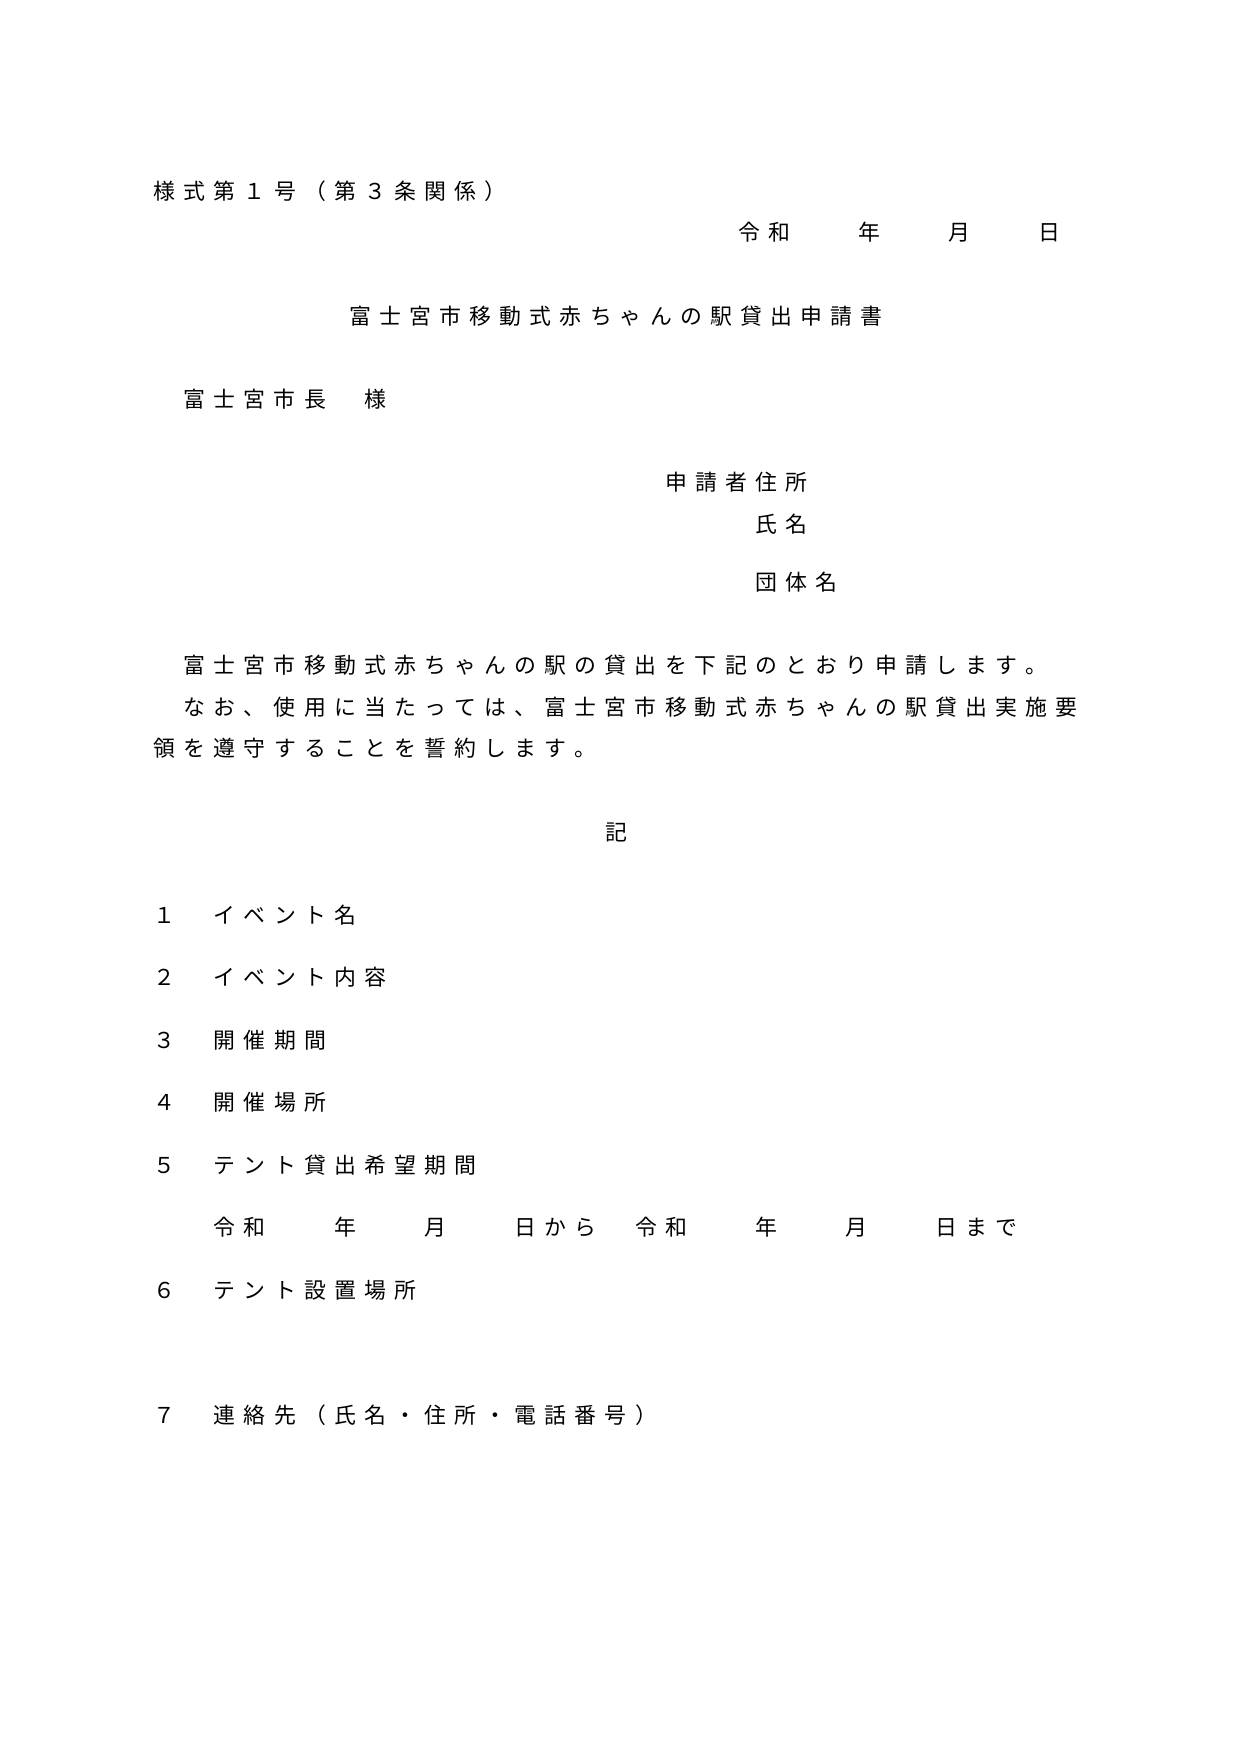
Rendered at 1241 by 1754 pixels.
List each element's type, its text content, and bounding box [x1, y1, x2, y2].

text ６ テント設置場所 [153, 1268, 1087, 1309]
text 様式第１号（第３条関係） [153, 169, 1087, 210]
text 富士宮市移動式赤ちゃんの駅の貸出を下記のとおり申請します。 [153, 643, 1087, 684]
text 富士宮市移動式赤ちゃんの駅貸出申請書 [153, 294, 1087, 335]
text 団体名 [656, 559, 1146, 601]
text 氏名 [656, 502, 1146, 544]
text 富士宮市長 様 [172, 377, 1087, 419]
text ４ 開催場所 [153, 1080, 1087, 1122]
text ５ テント貸出希望期間 [153, 1143, 1087, 1184]
text ２ イベント内容 [153, 955, 1087, 997]
text 令和 年 月 日 [153, 210, 1069, 252]
text なお、使用に当たっては、富士宮市移動式赤ちゃんの駅貸出実施要領を遵守することを誓約します。 [153, 684, 1087, 768]
text 申請者住所 [656, 460, 1146, 502]
text ３ 開催期間 [153, 1018, 1087, 1059]
text 令和 年 月 日から 令和 年 月 日まで [212, 1205, 1087, 1247]
text ７ 連絡先（氏名・住所・電話番号） [153, 1393, 1087, 1434]
text １ イベント名 [153, 893, 1087, 934]
subtitle 記 [153, 809, 1087, 851]
